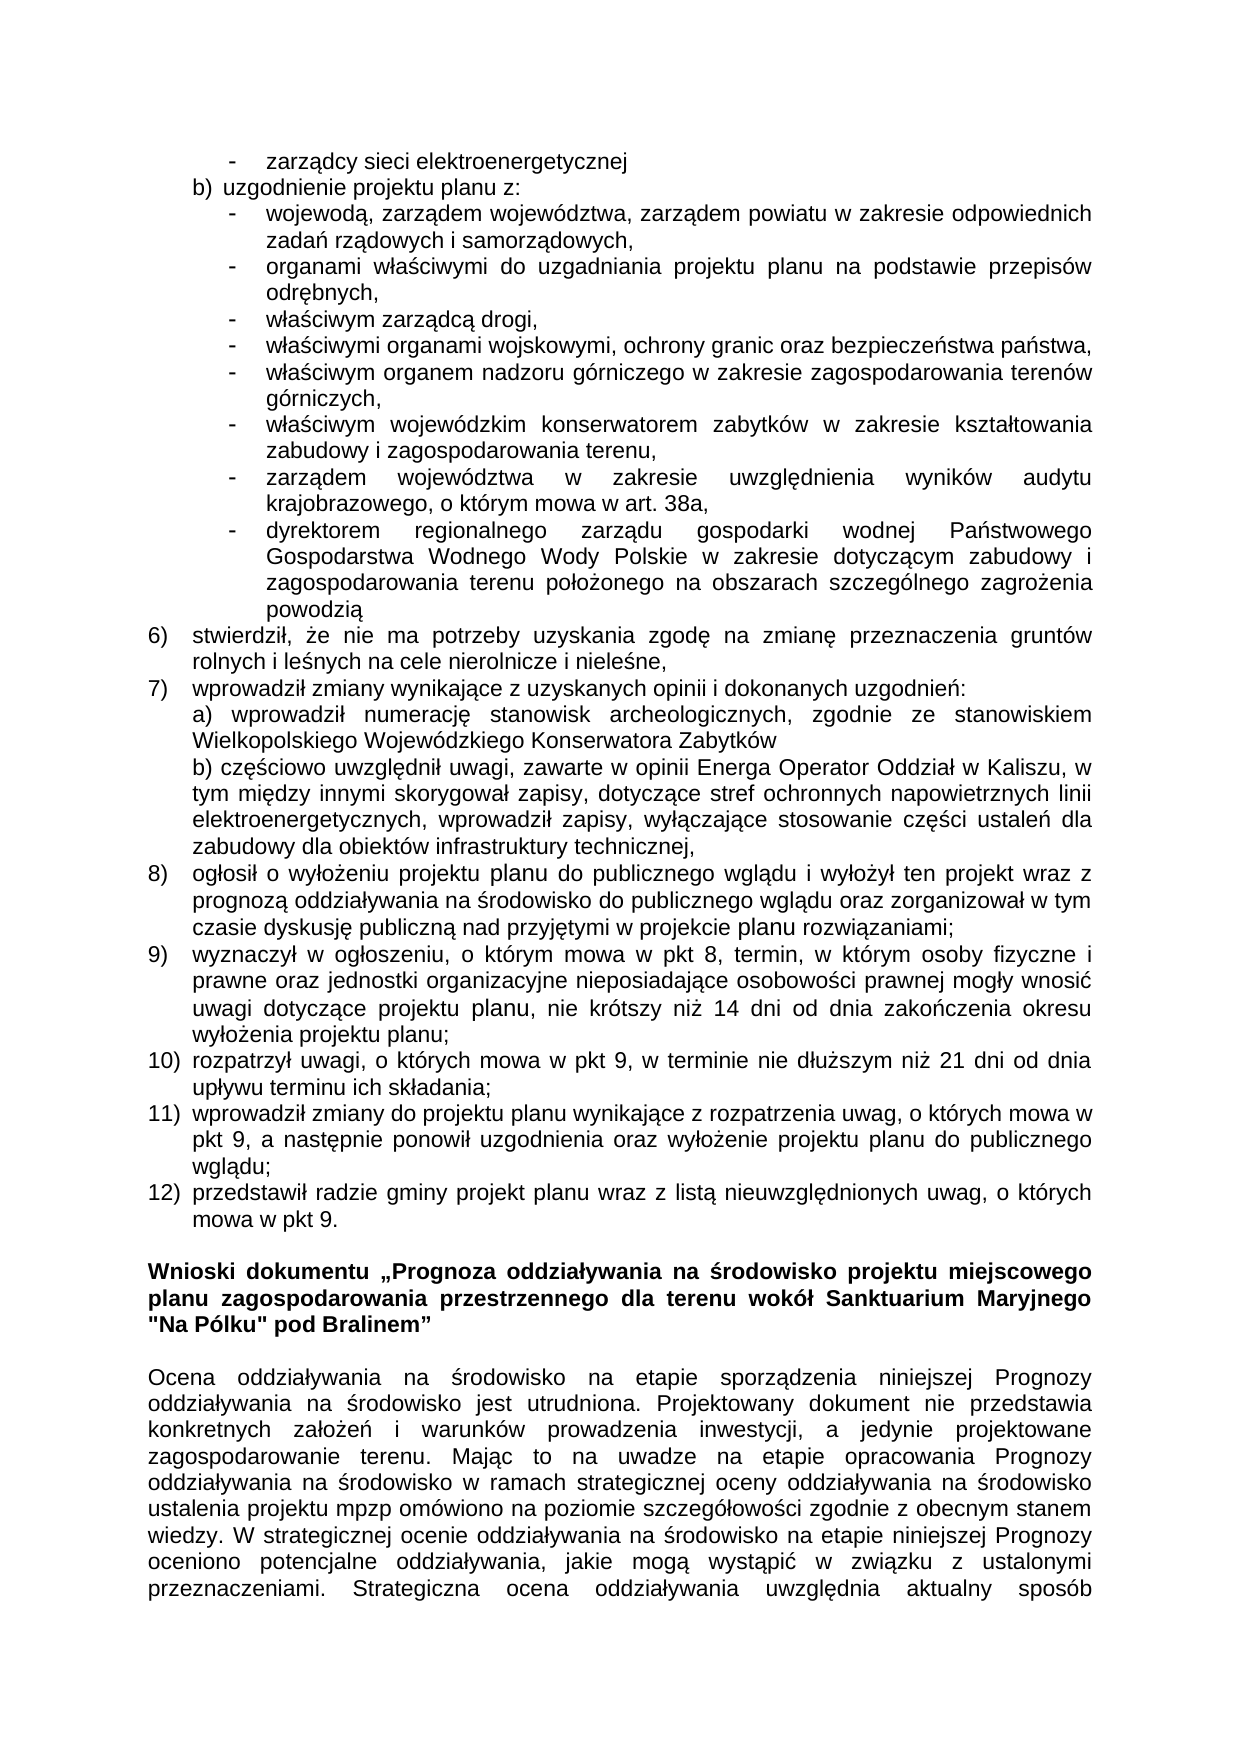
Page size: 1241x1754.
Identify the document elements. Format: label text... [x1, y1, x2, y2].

list zarządcy sieci elektroenergetycznej [228, 148, 1093, 174]
text b) częściowo uwzględnił uwagi, zawarte w opinii Energa Operator Oddział w Kaliszu, w tym między innymi skorygował zapisy, dotyczące stref ochronnych napowietrznych linii elektroenergetycznych, wprowadził zapisy, wyłączające stosowanie części ustaleń dla zabudowy dla obiektów infrastruktury technicznej, [192, 754, 1093, 859]
list wojewodą, zarządem województwa, zarządem powiatu w zakresie odpowiednich zadań rządowych i samorządowych, [228, 200, 1093, 253]
list zarządem województwa w zakresie uwzględnienia wyników audytu krajobrazowego, o którym mowa w art. 38a, [228, 464, 1093, 517]
list uzgodnienie projektu planu z: [192, 174, 1093, 200]
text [148, 1364, 1093, 1601]
list właściwym zarządcą drogi, [228, 306, 1093, 332]
list stwierdził, że nie ma potrzeby uzyskania zgodę na zmianę przeznaczenia gruntów rolnych i leśnych na cele nierolnicze i nieleśne, [148, 622, 1093, 675]
list właściwym organem nadzoru górniczego w zakresie zagospodarowania terenów górniczych, [228, 358, 1093, 411]
text Wnioski dokumentu „Prognoza oddziaływania na środowisko projektu miejscowego planu zagospodarowania przestrzennego dla terenu wokół Sanktuarium Maryjnego "Na Pólku" pod Bralinem” [148, 1258, 1093, 1337]
text a) wprowadził numerację stanowisk archeologicznych, zgodnie ze stanowiskiem Wielkopolskiego Wojewódzkiego Konserwatora Zabytków [192, 701, 1093, 754]
list wprowadził zmiany do projektu planu wynikające z rozpatrzenia uwag, o których mowa w pkt 9, a następnie ponowił uzgodnienia oraz wyłożenie projektu planu do publicznego wglądu; [148, 1100, 1093, 1179]
list właściwym wojewódzkim konserwatorem zabytków w zakresie kształtowania zabudowy i zagospodarowania terenu, [228, 411, 1093, 464]
list przedstawił radzie gminy projekt planu wraz z listą nieuwzględnionych uwag, o których mowa w pkt 9. [148, 1179, 1093, 1232]
list właściwymi organami wojskowymi, ochrony granic oraz bezpieczeństwa państwa, [228, 332, 1093, 358]
list wprowadził zmiany wynikające z uzyskanych opinii i dokonanych uzgodnień: [148, 675, 1093, 701]
list wyznaczył w ogłoszeniu, o którym mowa w pkt 8, termin, w którym osoby fizyczne i prawne oraz jednostki organizacyjne nieposiadające osobowości prawnej mogły wnosić uwagi dotyczące projektu planu, nie krótszy niż 14 dni od dnia zakończenia okresu wyłożenia projektu planu; [148, 941, 1093, 1047]
list dyrektorem regionalnego zarządu gospodarki wodnej Państwowego Gospodarstwa Wodnego Wody Polskie w zakresie dotyczącym zabudowy i zagospodarowania terenu położonego na obszarach szczególnego zagrożenia powodzią [228, 517, 1093, 622]
list ogłosił o wyłożeniu projektu planu do publicznego wglądu i wyłożył ten projekt wraz z prognozą oddziaływania na środowisko do publicznego wglądu oraz zorganizował w tym czasie dyskusję publiczną nad przyjętymi w projekcie planu rozwiązaniami; [148, 859, 1093, 941]
list rozpatrzył uwagi, o których mowa w pkt 9, w terminie nie dłuższym niż 21 dni od dnia upływu terminu ich składania; [148, 1047, 1093, 1100]
list organami właściwymi do uzgadniania projektu planu na podstawie przepisów odrębnych, [228, 253, 1093, 306]
